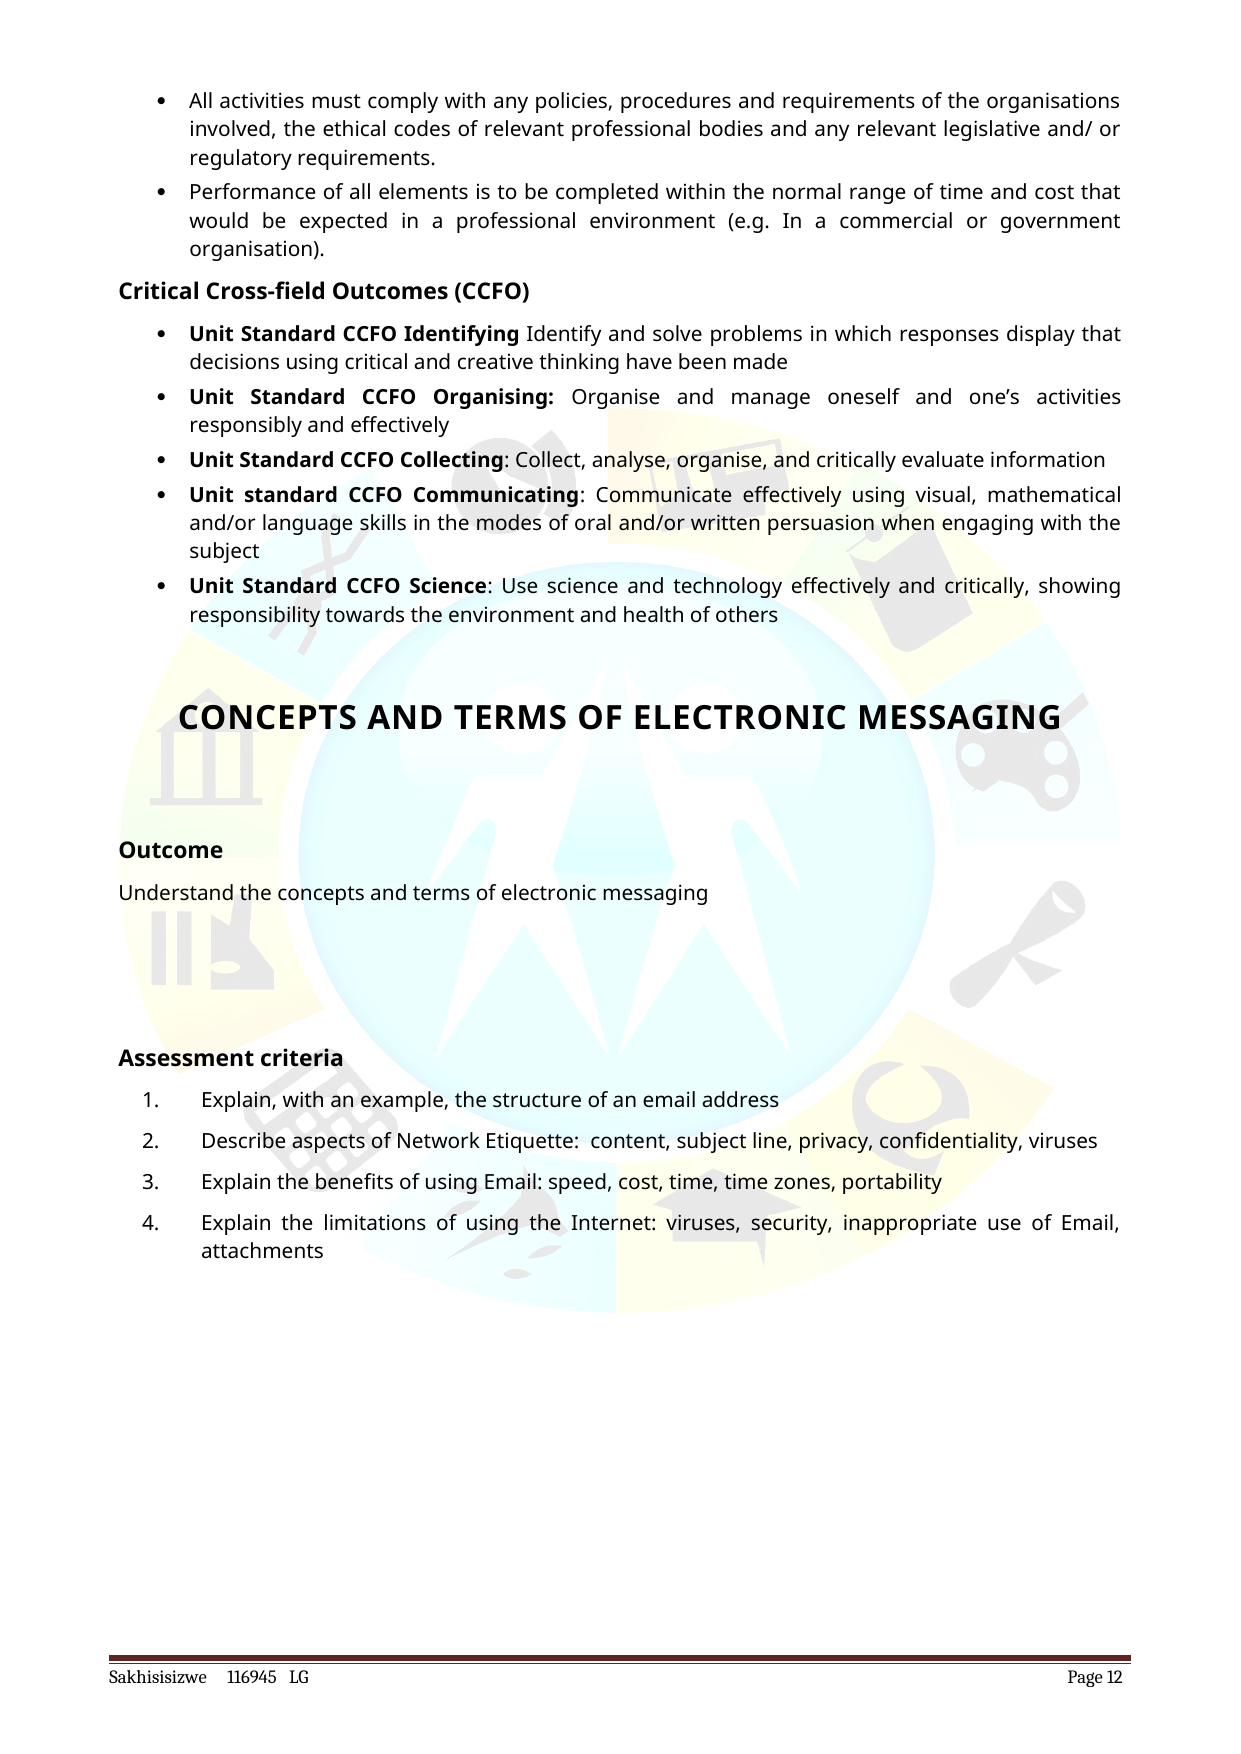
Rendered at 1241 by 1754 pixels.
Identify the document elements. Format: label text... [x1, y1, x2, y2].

text Outcome [118, 834, 1122, 865]
text Understand the concepts and terms of electronic messaging [118, 878, 1122, 906]
list Explain the benefits of using Email: speed, cost, time, time zones, portability [142, 1167, 1122, 1196]
list Unit Standard CCFO Science: Use science and technology effectively and critically, showing responsibility towards the environment and health of others [158, 571, 1122, 628]
text Assessment criteria [118, 1041, 1122, 1073]
list Unit Standard CCFO Identifying Identify and solve problems in which responses display that decisions using critical and creative thinking have been made [158, 319, 1122, 376]
text CONCEPTS AND TERMS OF ELECTRONIC MESSAGING [118, 694, 1122, 739]
list Explain, with an example, the structure of an email address [142, 1085, 1122, 1114]
list All activities must comply with any policies, procedures and requirements of the organisations involved, the ethical codes of relevant professional bodies and any relevant legislative and/ or regulatory requirements. [158, 86, 1122, 171]
list Explain the limitations of using the Internet: viruses, security, inappropriate use of Email, attachments [142, 1208, 1122, 1265]
list Unit Standard CCFO Organising: Organise and manage oneself and one’s activities responsibly and effectively [158, 382, 1122, 439]
text Critical Cross-field Outcomes (CCFO) [118, 275, 1122, 306]
list Describe aspects of Network Etiquette: content, subject line, privacy, confidentiality, viruses [142, 1126, 1122, 1154]
list Unit standard CCFO Communicating: Communicate effectively using visual, mathematical and/or language skills in the modes of oral and/or written persuasion when engaging with the subject [158, 480, 1122, 565]
list Performance of all elements is to be completed within the normal range of time and cost that would be expected in a professional environment (e.g. In a commercial or government organisation). [158, 177, 1122, 263]
list Unit Standard CCFO Collecting: Collect, analyse, organise, and critically evaluate information [158, 445, 1122, 473]
